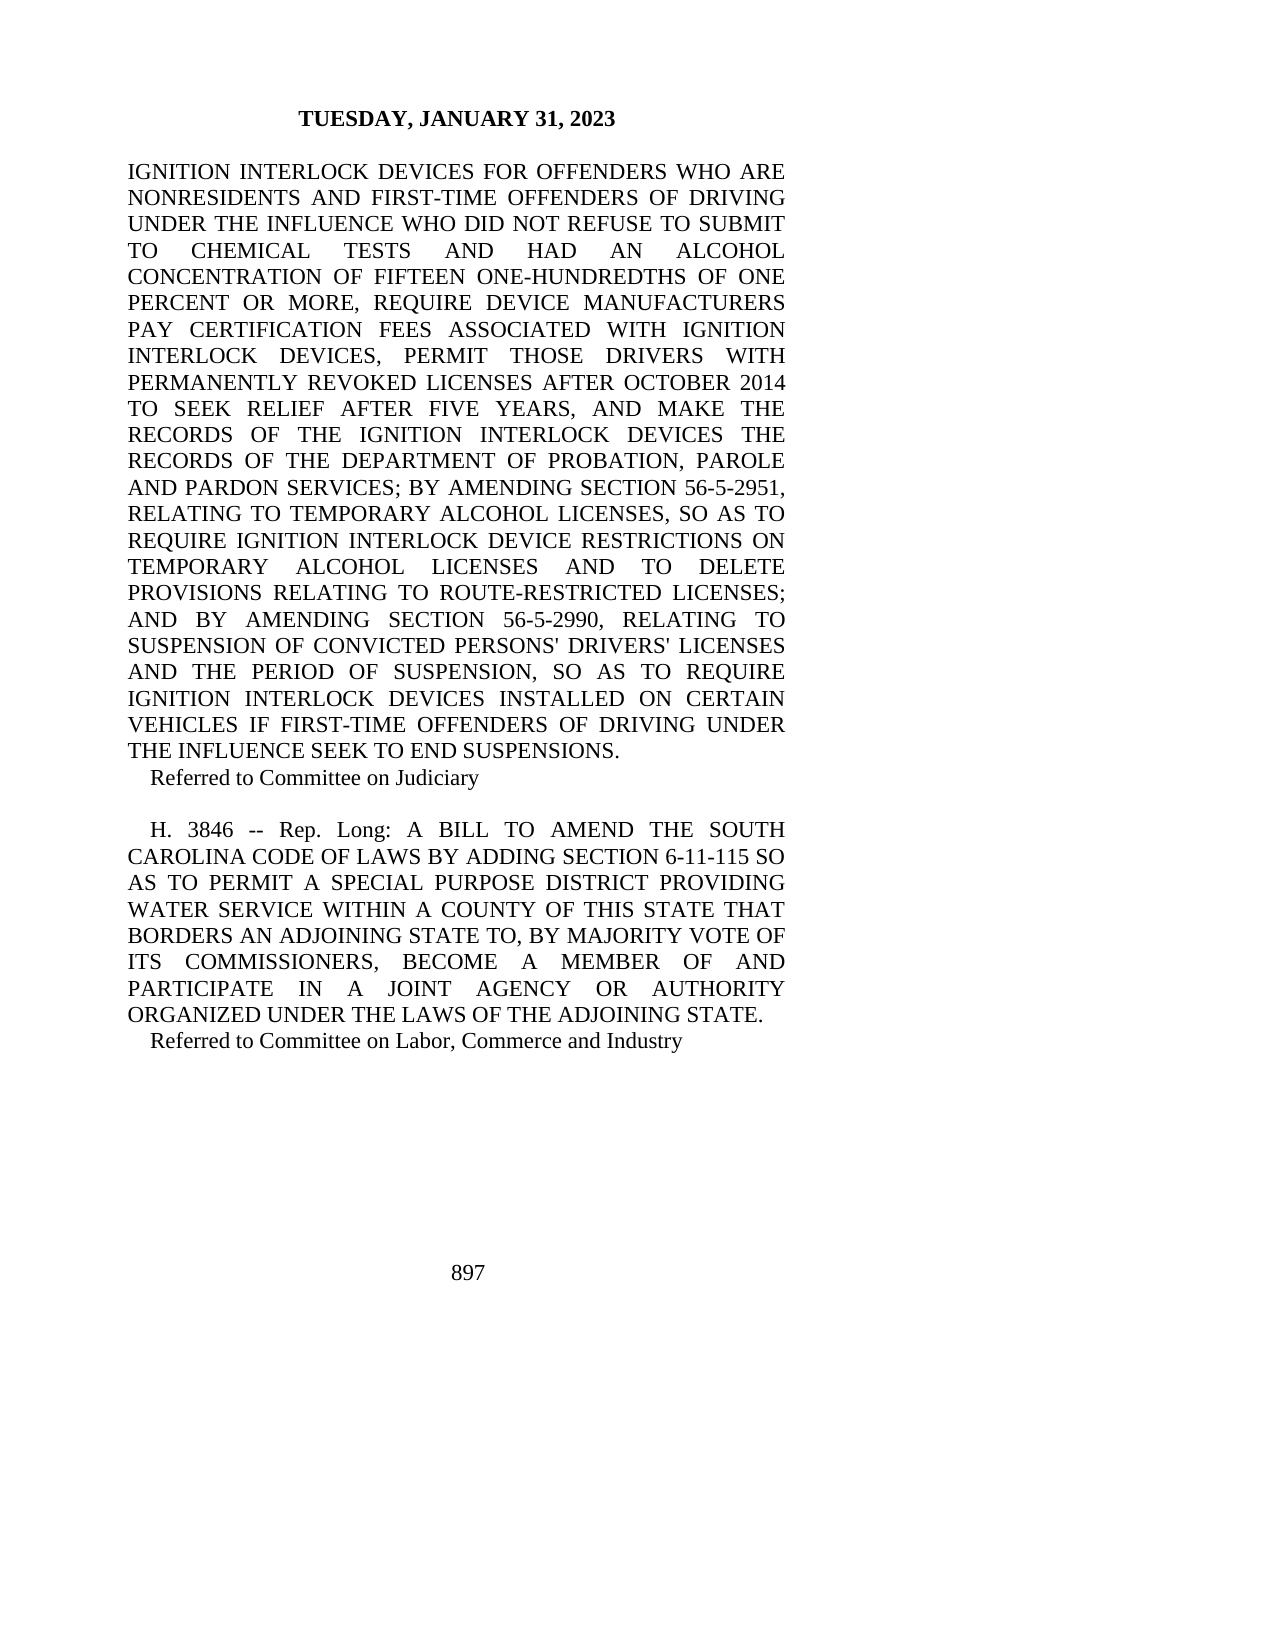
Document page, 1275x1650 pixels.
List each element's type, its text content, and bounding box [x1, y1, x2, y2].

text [127, 158, 786, 764]
text H. 3846 -- Rep. Long: A BILL TO AMEND THE SOUTH CAROLINA CODE OF LAWS BY ADDING SECTION 6-11-115 SO AS TO PERMIT A SPECIAL PURPOSE DISTRICT PROVIDING WATER SERVICE WITHIN A COUNTY OF THIS STATE THAT BORDERS AN ADJOINING STATE TO, BY MAJORITY VOTE OF ITS COMMISSIONERS, BECOME A MEMBER OF AND PARTICIPATE IN A JOINT AGENCY OR AUTHORITY ORGANIZED UNDER THE LAWS OF THE ADJOINING STATE. [127, 817, 786, 1027]
text Referred to Committee on Labor, Commerce and Industry [127, 1027, 786, 1054]
text Referred to Committee on Judiciary [127, 764, 786, 790]
